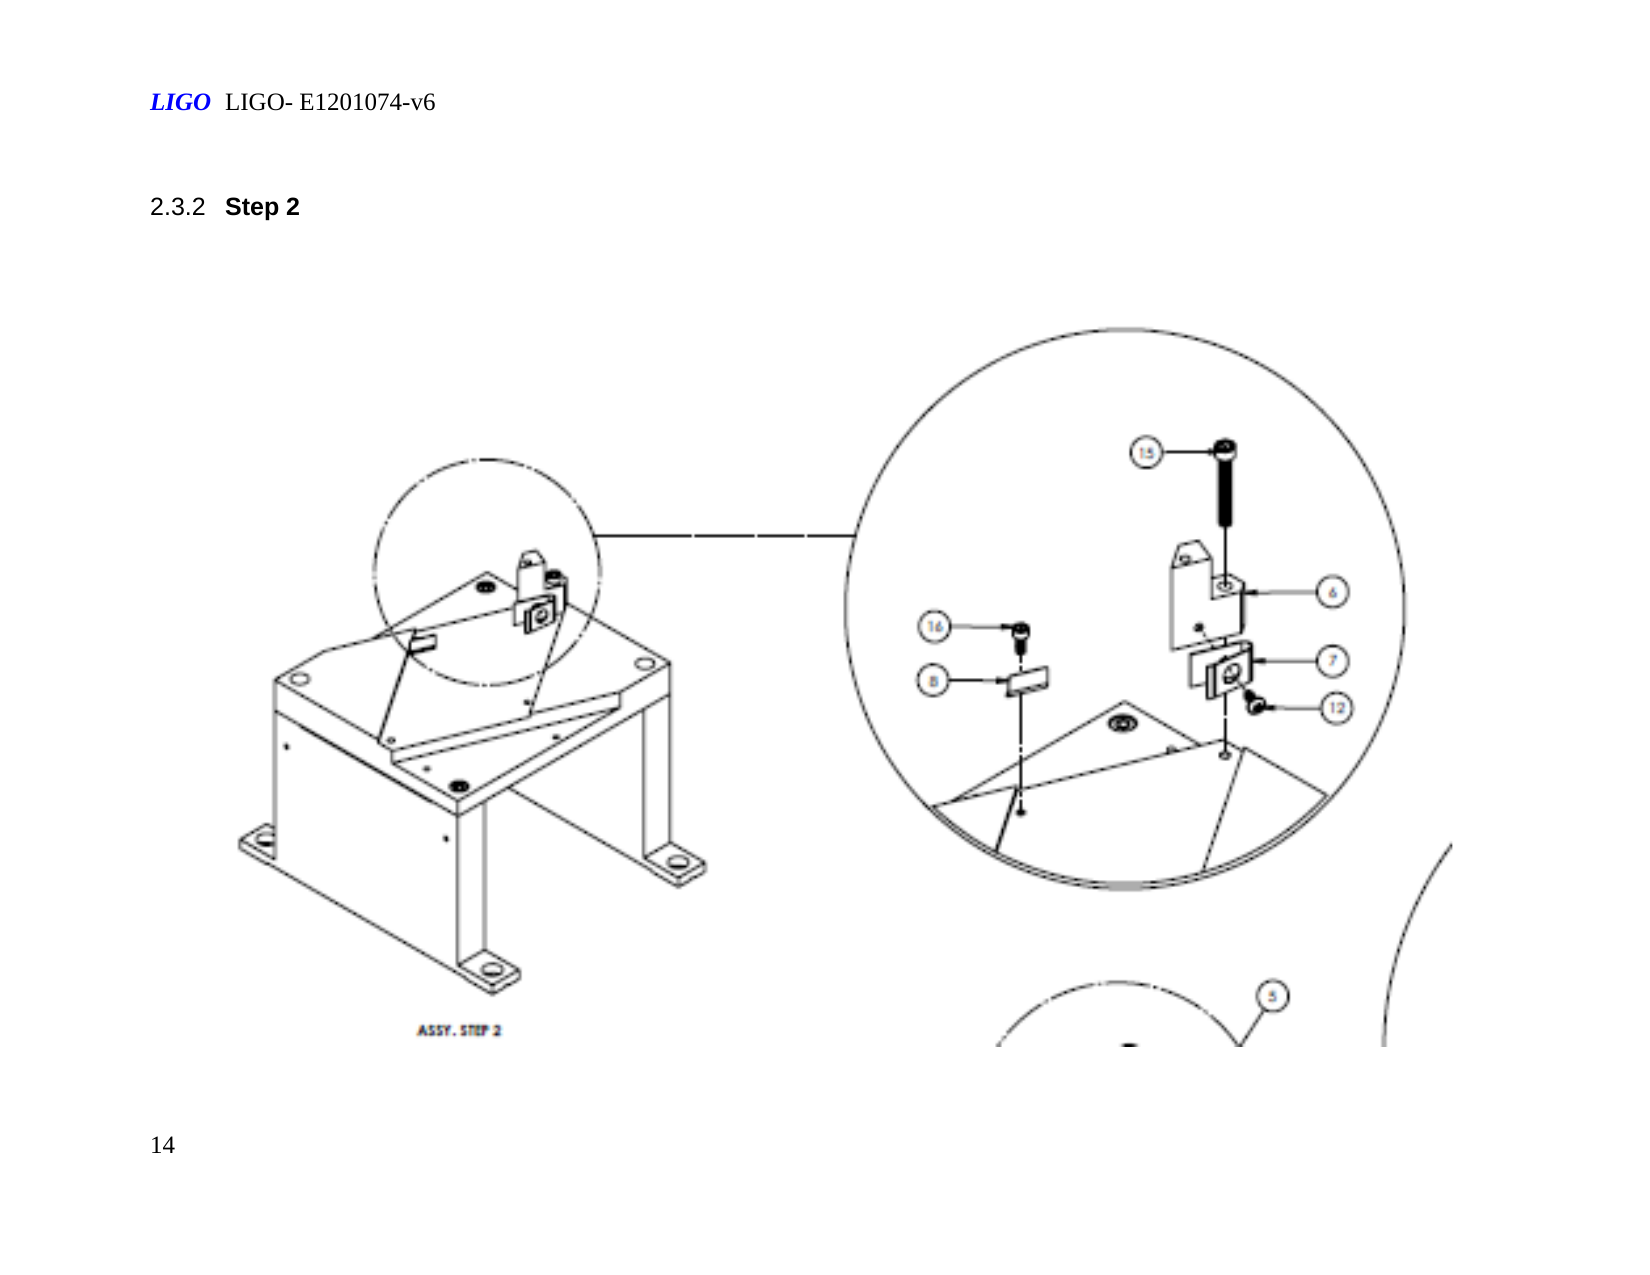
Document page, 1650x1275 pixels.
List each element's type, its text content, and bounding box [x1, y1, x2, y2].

subtitle Step 2 [150, 192, 1500, 221]
picture [197, 315, 1453, 1047]
